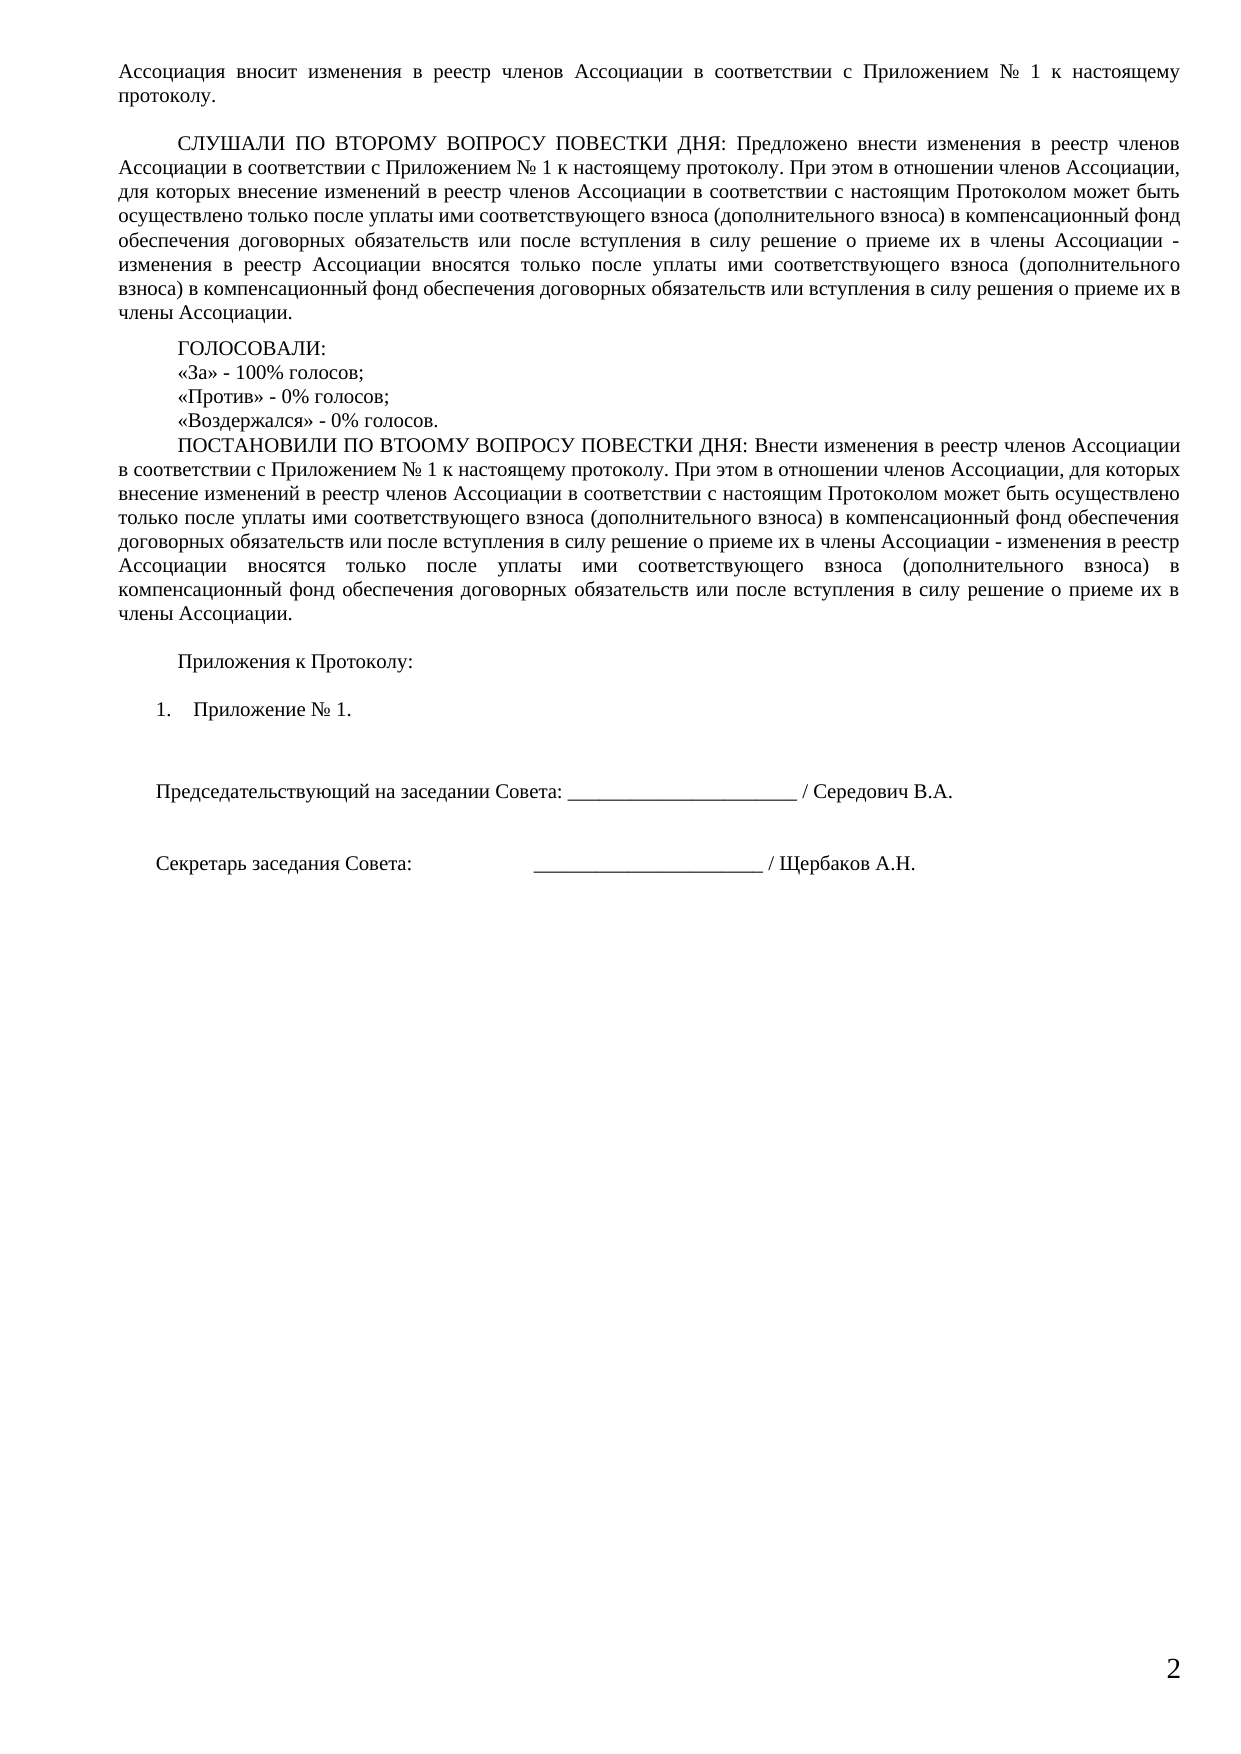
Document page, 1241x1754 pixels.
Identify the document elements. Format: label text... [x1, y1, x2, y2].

text «Против» - 0% голосов; [177, 384, 1181, 408]
text Приложения к Протоколу: [118, 649, 1181, 673]
text ГОЛОСОВАЛИ: [177, 336, 1181, 360]
list Приложение № 1. [156, 697, 1181, 721]
text ПОСТАНОВИЛИ ПО ВТООМУ ВОПРОСУ ПОВЕСТКИ ДНЯ: Внести изменения в реестр членов Ассоциации в соответствии с Приложением № 1 к настоящему протоколу. При этом в отношении членов Ассоциации, для которых внесение изменений в реестр членов Ассоциации в соответствии с настоящим Протоколом может быть осуществлено только после уплаты ими соответствующего взноса (дополнительного взноса) в компенсационный фонд обеспечения договорных обязательств или после вступления в силу решение о приеме их в члены Ассоциации - изменения в реестр Ассоциации вносятся только после уплаты ими соответствующего взноса (дополнительного взноса) в компенсационный фонд обеспечения договорных обязательств или после вступления в силу решение о приеме их в члены Ассоциации. [118, 432, 1181, 625]
text «Воздержался» - 0% голосов. [177, 408, 1181, 432]
text Председательствующий на заседании Совета: ______________________ / Середович В.А. [156, 779, 1181, 803]
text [118, 59, 1181, 107]
text СЛУШАЛИ ПО ВТОРОМУ ВОПРОСУ ПОВЕСТКИ ДНЯ: Предложено внести изменения в реестр членов Ассоциации в соответствии с Приложением № 1 к настоящему протоколу. При этом в отношении членов Ассоциации, для которых внесение изменений в реестр членов Ассоциации в соответствии с настоящим Протоколом может быть осуществлено только после уплаты ими соответствующего взноса (дополнительного взноса) в компенсационный фонд обеспечения договорных обязательств или после вступления в силу решение о приеме их в члены Ассоциации - изменения в реестр Ассоциации вносятся только после уплаты ими соответствующего взноса (дополнительного взноса) в компенсационный фонд обеспечения договорных обязательств или вступления в силу решения о приеме их в члены Ассоциации. [118, 131, 1181, 324]
text «За» - 100% голосов; [177, 360, 1181, 384]
text Секретарь заседания Совета: ______________________ / Щербаков А.Н. [156, 851, 1181, 904]
